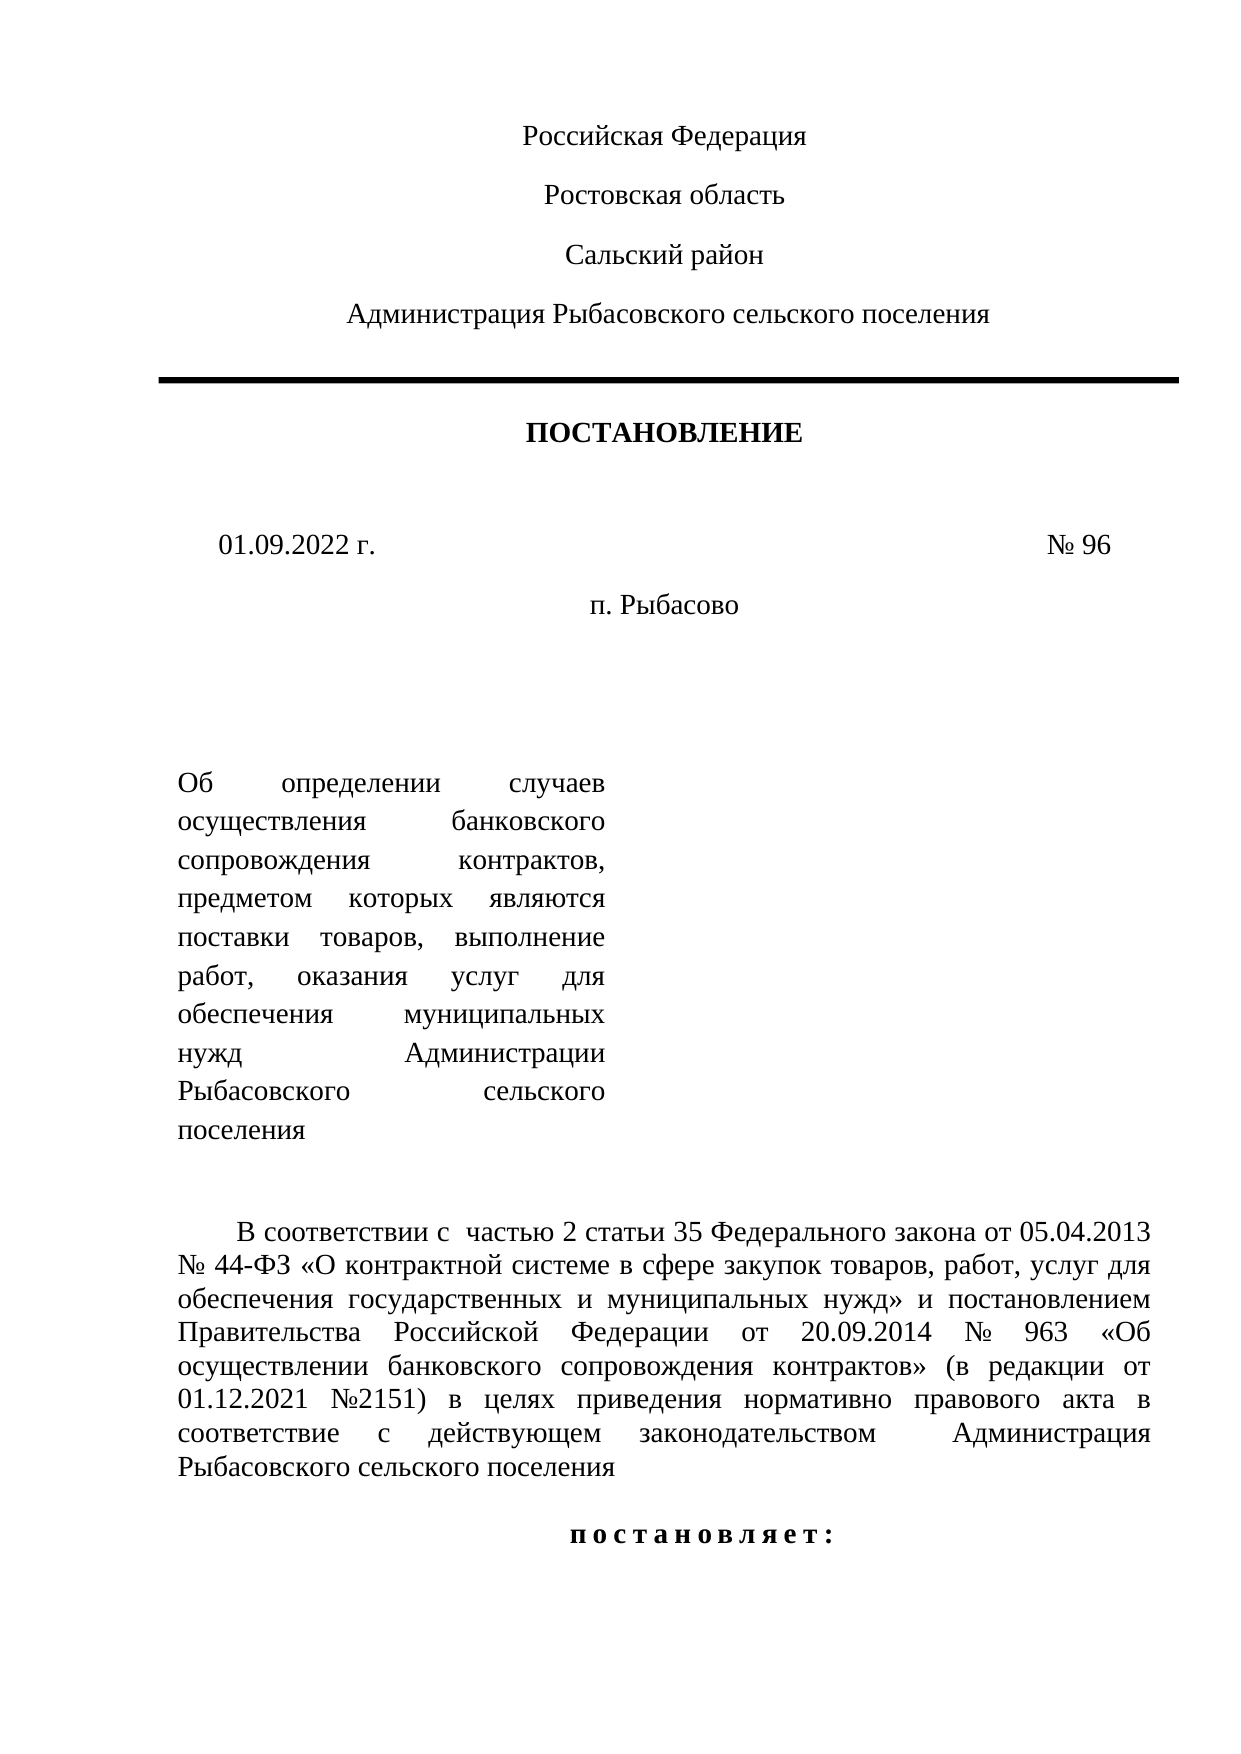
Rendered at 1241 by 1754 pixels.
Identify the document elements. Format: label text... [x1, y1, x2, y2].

text 01.09.2022 г. № 96 [177, 527, 1152, 561]
text п. Рыбасово [177, 587, 1152, 620]
text Российская Федерация [177, 118, 1152, 152]
text ПОСТАНОВЛЕНИЕ [177, 415, 1152, 448]
text постановляет: [177, 1516, 1152, 1549]
text Об определении случаев осуществления банковского сопровождения контрактов, предметом которых являются поставки товаров, выполнение работ, оказания услуг для обеспечения муниципальных нужд Администрации Рыбасовского сельского поселения [177, 765, 605, 1145]
text Ростовская область [177, 177, 1152, 211]
text Администрация Рыбасовского сельского поселения [177, 296, 1152, 330]
text Сальский район [177, 237, 1152, 270]
text В соответствии с частью 2 статьи 35 Федерального закона от 05.04.2013 № 44-ФЗ «О контрактной системе в сфере закупок товаров, работ, услуг для обеспечения государственных и муниципальных нужд» и постановлением Правительства Российской Федерации от 20.09.2014 № 963 «Об осуществлении банковского сопровождения контрактов» (в редакции от 01.12.2021 №2151) в целях приведения нормативно правового акта в соответствие с действующем законодательством Администрация Рыбасовского сельского поселения [177, 1214, 1152, 1482]
